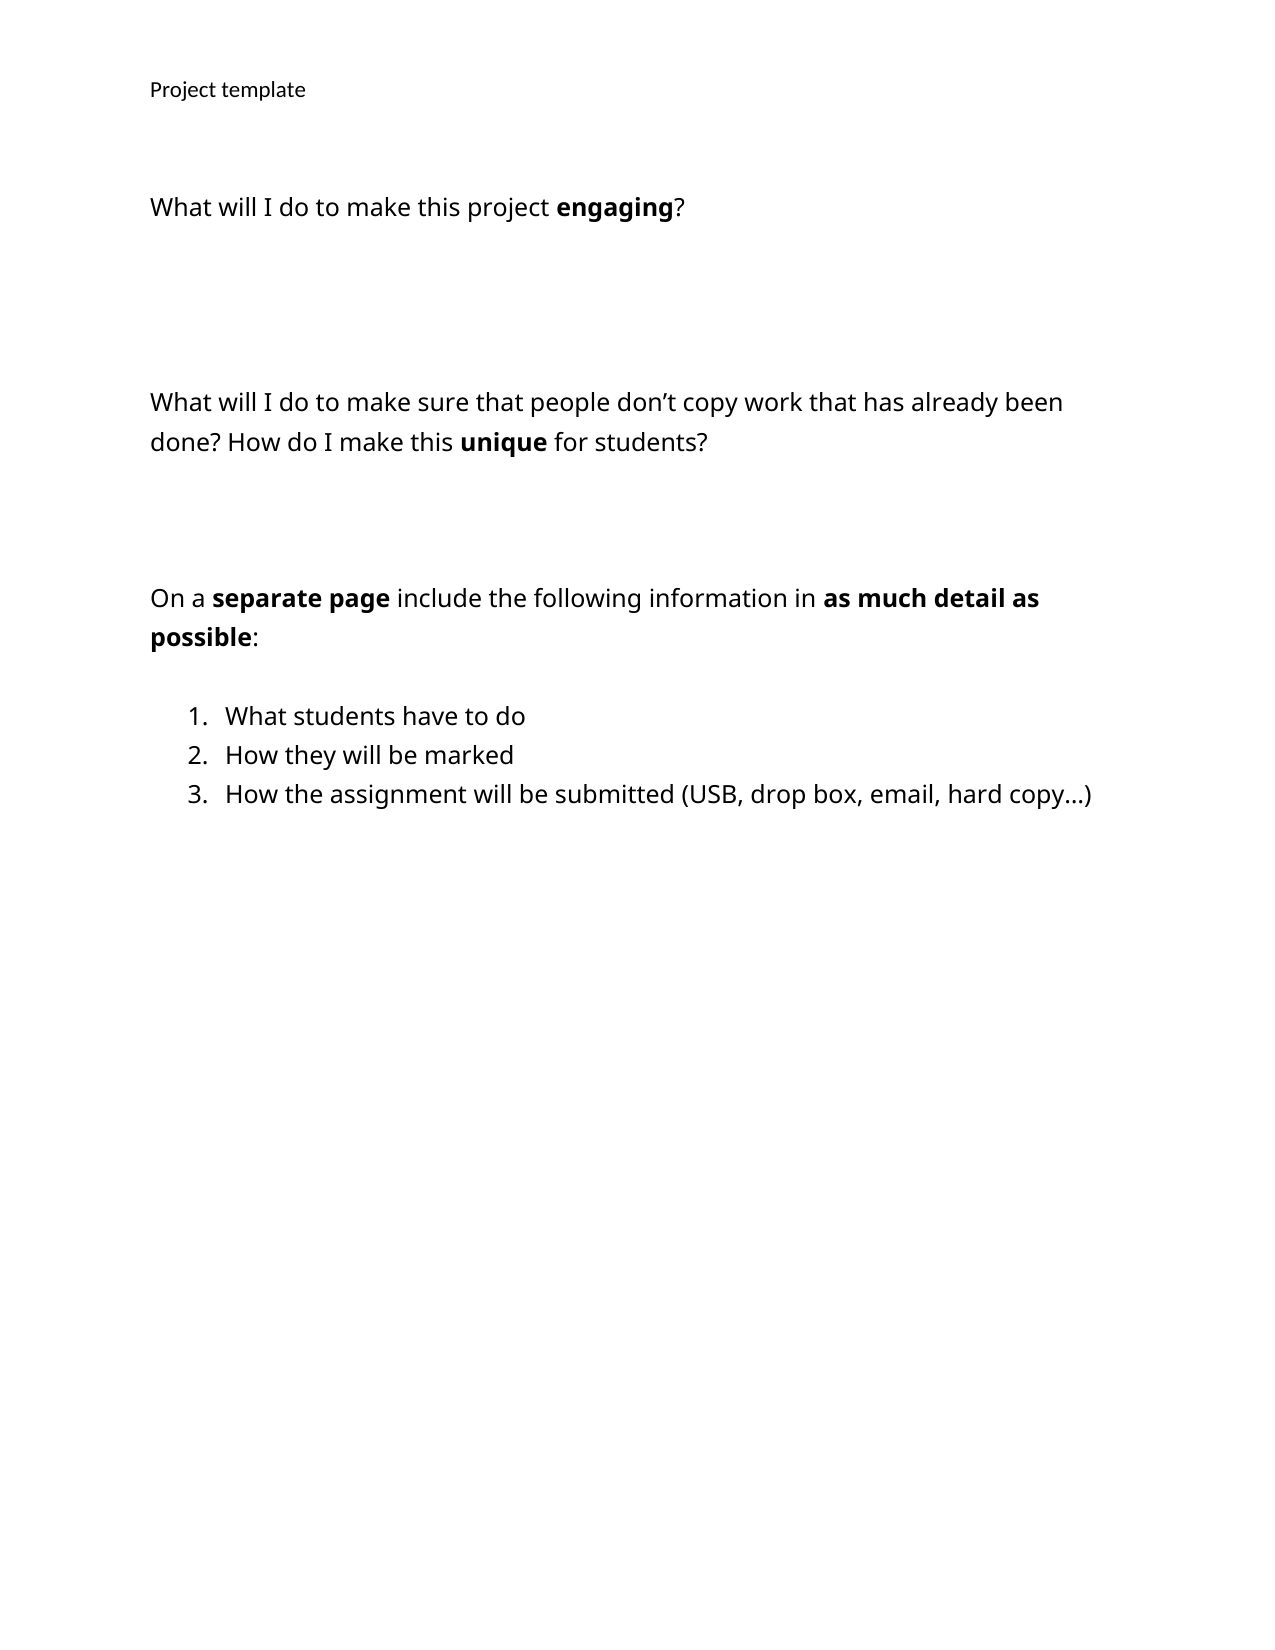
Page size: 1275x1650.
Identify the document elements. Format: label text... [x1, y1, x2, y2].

text What will I do to make this project engaging? [150, 189, 1125, 223]
list What students have to do [187, 698, 1125, 732]
text On a separate page include the following information in as much detail as possible: [150, 581, 1125, 654]
list How the assignment will be submitted (USB, drop box, email, hard copy…) [187, 777, 1125, 811]
list How they will be marked [187, 737, 1125, 772]
text What will I do to make sure that people don’t copy work that has already been done? How do I make this unique for students? [150, 385, 1125, 458]
